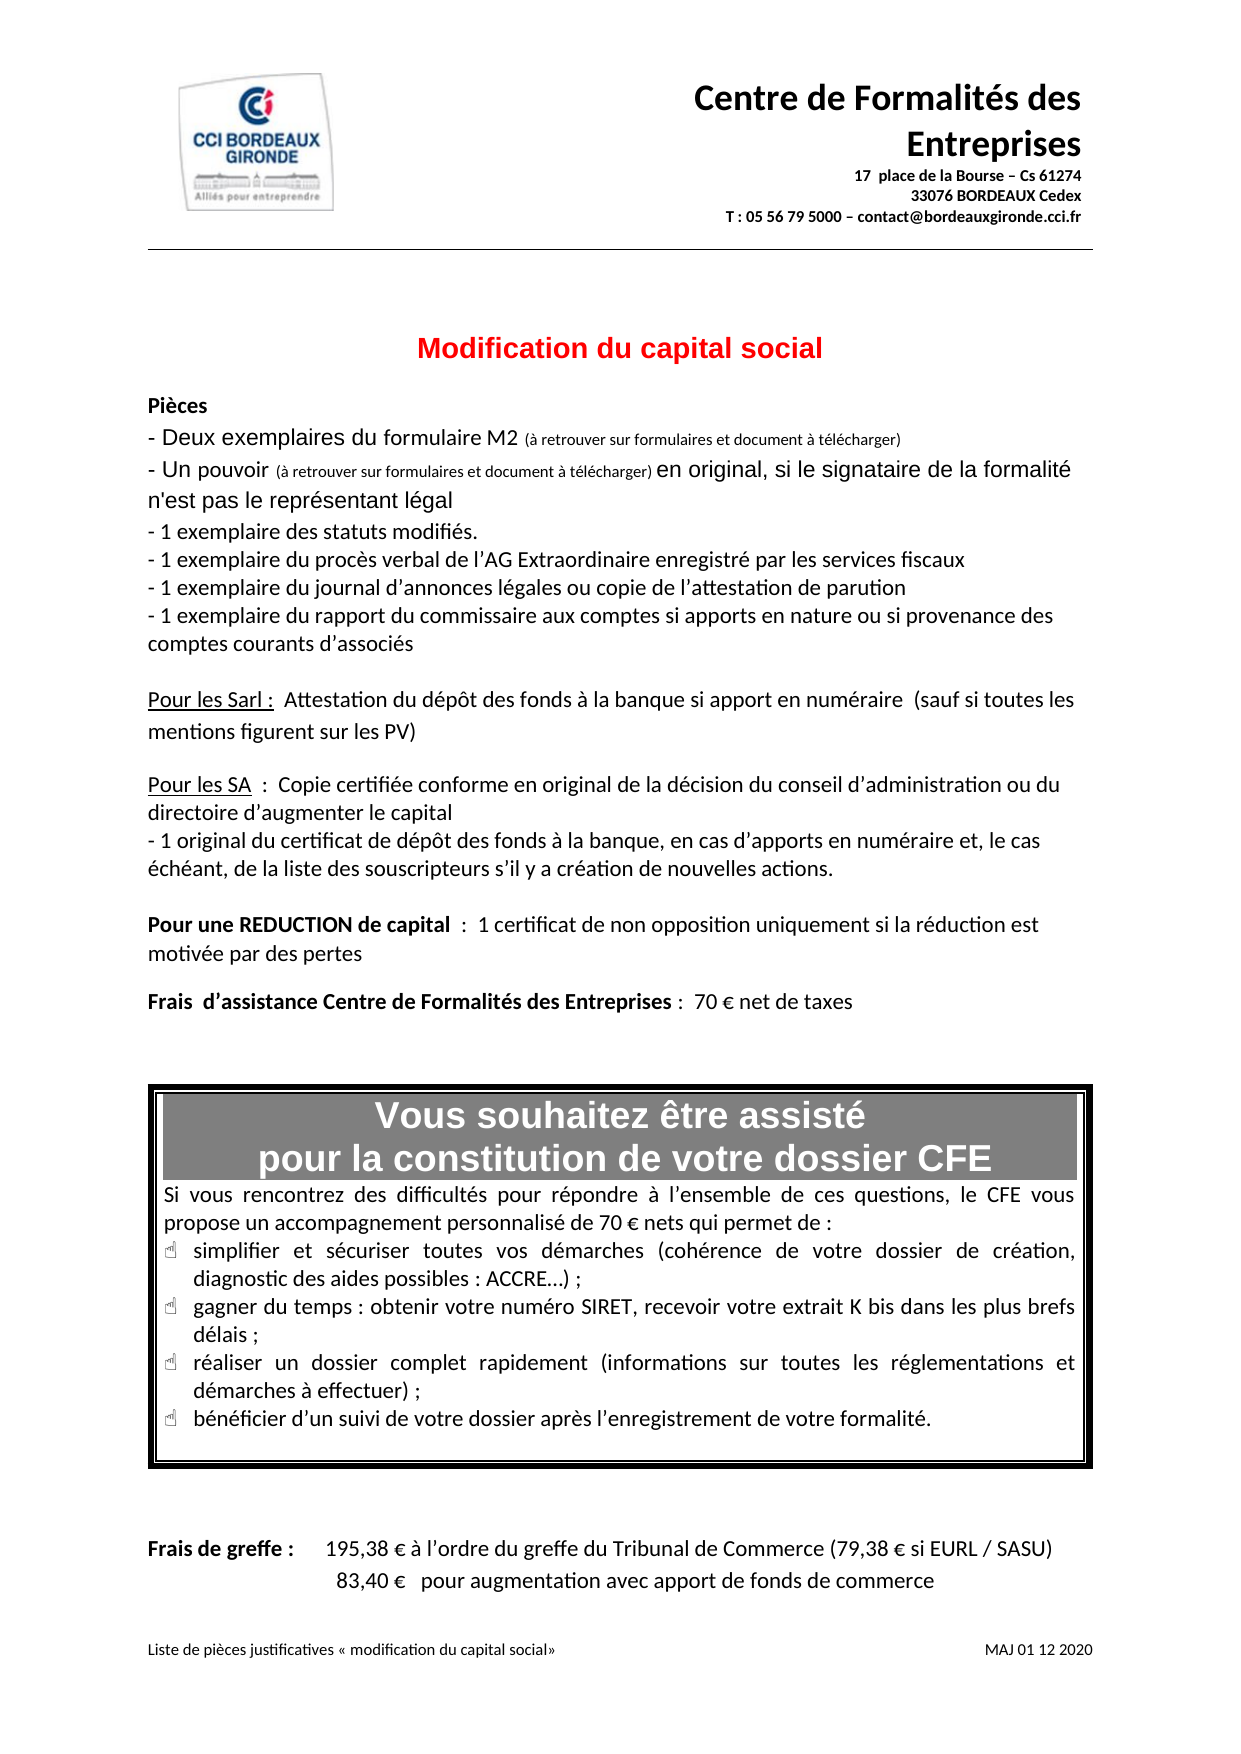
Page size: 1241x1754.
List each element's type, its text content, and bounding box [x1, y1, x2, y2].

text - 1 exemplaire du procès verbal de l’AG Extraordinaire enregistré par les services fiscaux [148, 545, 1093, 573]
text - Un pouvoir (à retrouver sur formulaires et document à télécharger) en original, si le signataire de la formalité n'est pas le représentant légal [148, 455, 1093, 513]
text Pièces [148, 391, 1093, 419]
text Modification du capital social [148, 331, 1093, 365]
text - 1 exemplaire du rapport du commissaire aux comptes si apports en nature ou si provenance des comptes courants d’associés [148, 601, 1093, 657]
text Frais d’assistance Centre de Formalités des Entreprises : 70 € net de taxes [148, 987, 1093, 1016]
text 83,40 € pour augmentation avec apport de fonds de commerce [295, 1566, 1093, 1594]
text Pour les Sarl : Attestation du dépôt des fonds à la banque si apport en numéraire (sauf si toutes les mentions figurent sur les PV) [148, 685, 1093, 746]
text - 1 exemplaire du journal d’annonces légales ou copie de l’attestation de parution [148, 573, 1093, 601]
text Pour les SA : Copie certifiée conforme en original de la décision du conseil d’administration ou du directoire d’augmenter le capital [148, 771, 1093, 827]
text Frais de greffe : 195,38 € à l’ordre du greffe du Tribunal de Commerce (79,38 € si EURL / SASU) [148, 1534, 1093, 1562]
text - Deux exemplaires du formulaire M2 (à retrouver sur formulaires et document à télécharger) [148, 423, 1093, 451]
text - 1 original du certificat de dépôt des fonds à la banque, en cas d’apports en numéraire et, le cas échéant, de la liste des souscripteurs s’il y a création de nouvelles actions. [148, 827, 1093, 883]
picture [178, 73, 334, 211]
text Pour une REDUCTION de capital : 1 certificat de non opposition uniquement si la réduction est motivée par des pertes [148, 911, 1093, 967]
text - 1 exemplaire des statuts modifiés. [148, 517, 1093, 545]
table_header Vous souhaitez être assisté pour la constitution de votre dossier CFE Si vous rencontrez des difficultés pour répondre à l’ensemble de ces questions, le CFE vous propose un accompagnement personnalisé de 70 € nets qui permet de : simplifier et sécuriser toutes vos démarches (cohérence de votre dossier de création, diagnostic des aides possibles : ACCRE…) ; gagner du temps : obtenir votre numéro SIRET, recevoir votre extrait K bis dans les plus brefs délais ; réaliser un dossier complet rapidement (informations sur toutes les réglementations et démarches à effectuer) ; bénéficier d’un suivi de votre dossier après l’enregistrement de votre formalité. [157, 1094, 1083, 1460]
